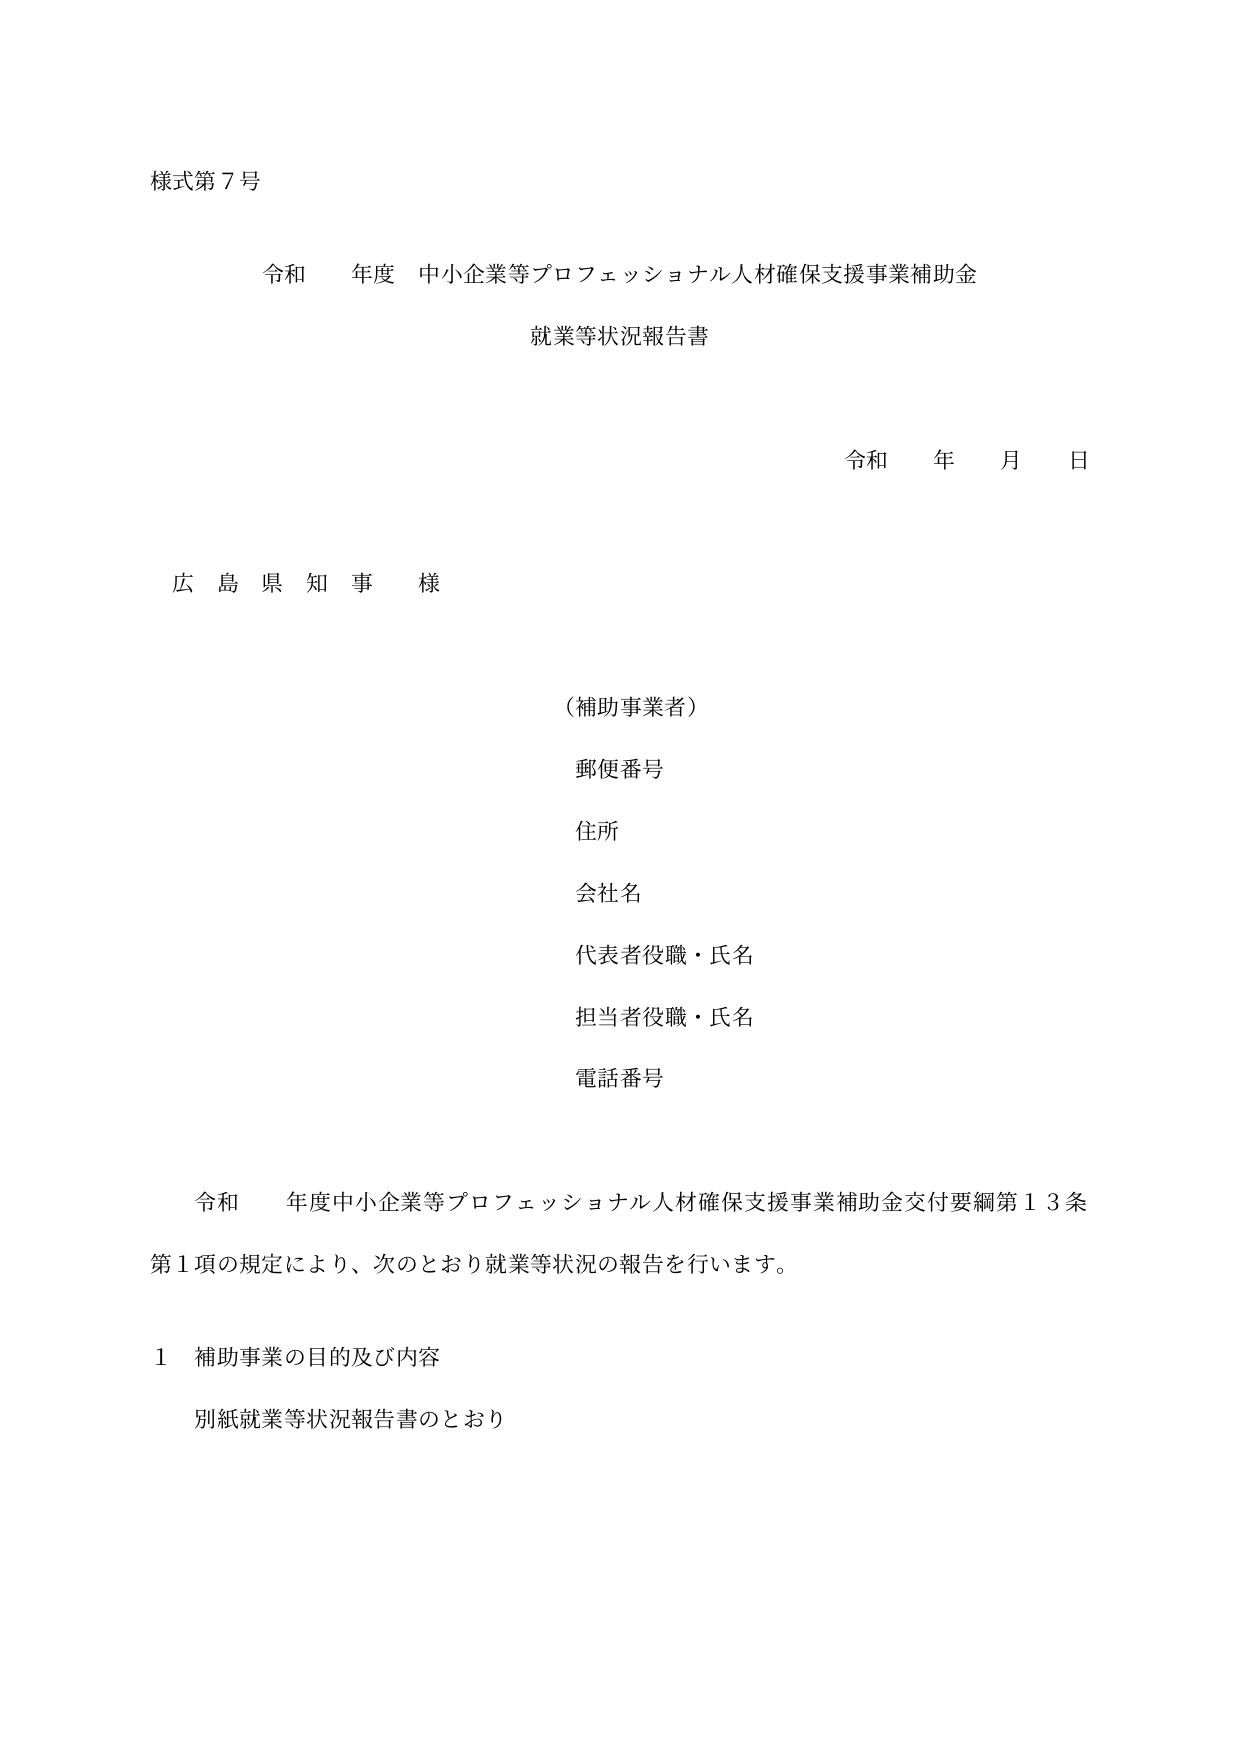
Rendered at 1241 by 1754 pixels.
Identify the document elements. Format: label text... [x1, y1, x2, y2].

text 会社名 [150, 861, 1066, 923]
text 令和 年度 中小企業等プロフェッショナル人材確保支援事業補助金 [150, 242, 1090, 304]
text １ 補助事業の目的及び内容 [150, 1325, 1089, 1387]
text 様式第７号 [150, 149, 1151, 211]
text 令和 年度中小企業等プロフェッショナル人材確保支援事業補助金交付要綱第１３条第１項の規定により、次のとおり就業等状況の報告を行います。 [150, 1170, 1089, 1294]
text 令和 年 月 日 [150, 428, 1090, 489]
text 郵便番号 [150, 737, 1066, 799]
text 就業等状況報告書 [150, 304, 1090, 366]
text 住所 [150, 799, 1066, 861]
text 担当者役職・氏名 [150, 984, 1066, 1046]
text 代表者役職・氏名 [150, 923, 1066, 984]
text （補助事業者） [150, 675, 1066, 737]
text 別紙就業等状況報告書のとおり [150, 1387, 1089, 1449]
text 電話番号 [150, 1046, 1066, 1108]
text 広 島 県 知 事 様 [150, 551, 1066, 613]
